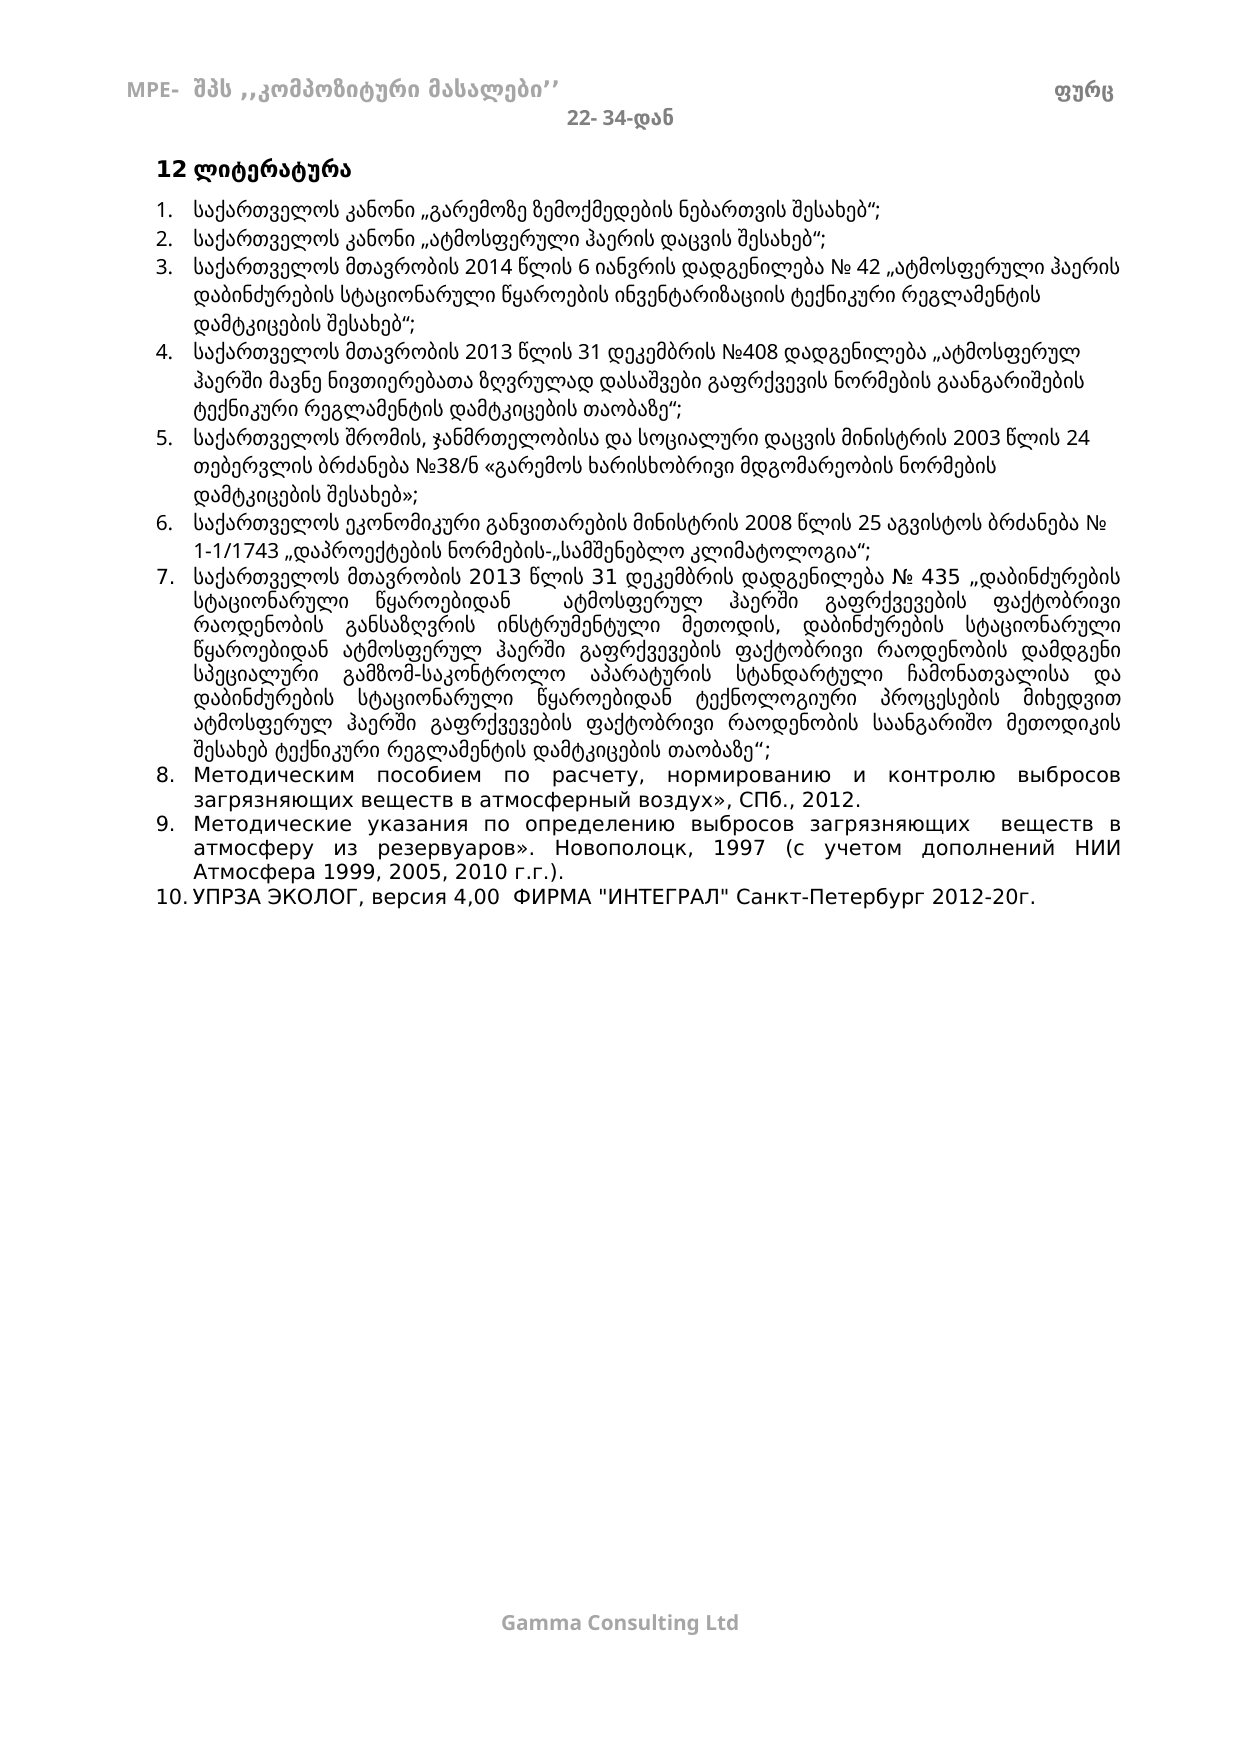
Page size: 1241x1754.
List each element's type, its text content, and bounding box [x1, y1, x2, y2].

list საქართველოს ეკონომიკური განვითარების მინისტრის 2008 წლის 25 აგვისტოს ბრძანება № 1-1/1743 „დაპროექტების ნორმების-„სამშენებლო კლიმატოლოგია“; [156, 508, 1122, 565]
list საქართველოს შრომის, ჯანმრთელობისა და სოციალური დაცვის მინისტრის 2003 წლის 24 თებერვლის ბრძანება №38/ნ «გარემოს ხარისხობრივი მდგომარეობის ნორმების დამტკიცების შესახებ»; [156, 423, 1122, 508]
list საქართველოს კანონი „გარემოზე ზემოქმედების ნებართვის შესახებ“; [156, 195, 1122, 224]
text Методические указания по определению выбросов загрязняющих веществ в атмосферу из резервуаров». Новополоцк, 1997 (с учетом дополнений НИИ Атмосфера 1999, 2005, 2010 г.г.). [156, 812, 1122, 885]
text Методическим пособием по расчету, нормированию и контролю выбросов загрязняющих веществ в атмосферный воздух», СПб., 2012. [156, 763, 1122, 812]
list საქართველოს მთავრობის 2014 წლის 6 იანვრის დადგენილება № 42 „ატმოსფერული ჰაერის დაბინძურების სტაციონარული წყაროების ინვენტარიზაციის ტექნიკური რეგლამენტის დამტკიცების შესახებ“; [156, 252, 1122, 337]
list საქართველოს კანონი „ატმოსფერული ჰაერის დაცვის შესახებ“; [156, 224, 1122, 252]
list საქართველოს მთავრობის 2013 წლის 31 დეკემბრის №408 დადგენილება „ატმოსფერულ ჰაერში მავნე ნივთიერებათა ზღვრულად დასაშვები გაფრქვევის ნორმების გაანგარიშების ტექნიკური რეგლამენტის დამტკიცების თაობაზე“; [156, 337, 1122, 423]
list УПРЗА ЭКОЛОГ, версия 4,00 ФИРМА "ИНТЕГРАЛ" Санкт-Петербург 2012-20г. [155, 885, 1122, 909]
subtitle ლიტერატურა [156, 156, 1122, 183]
text საქართველოს მთავრობის 2013 წლის 31 დეკემბრის დადგენილება № 435 „დაბინძურების სტაციონარული წყაროებიდან ატმოსფერულ ჰაერში გაფრქვევების ფაქტობრივი რაოდენობის განსაზღვრის ინსტრუმენტული მეთოდის, დაბინძურების სტაციონარული წყაროებიდან ატმოსფერულ ჰაერში გაფრქვევების ფაქტობრივი რაოდენობის დამდგენი სპეციალური გამზომ-საკონტროლო აპარატურის სტანდარტული ჩამონათვალისა და დაბინძურების სტაციონარული წყაროებიდან ტექნოლოგიური პროცესების მიხედვით ატმოსფერულ ჰაერში გაფრქვევების ფაქტობრივი რაოდენობის საანგარიშო მეთოდიკის შესახებ ტექნიკური რეგლამენტის დამტკიცების თაობაზე“; [156, 565, 1122, 763]
